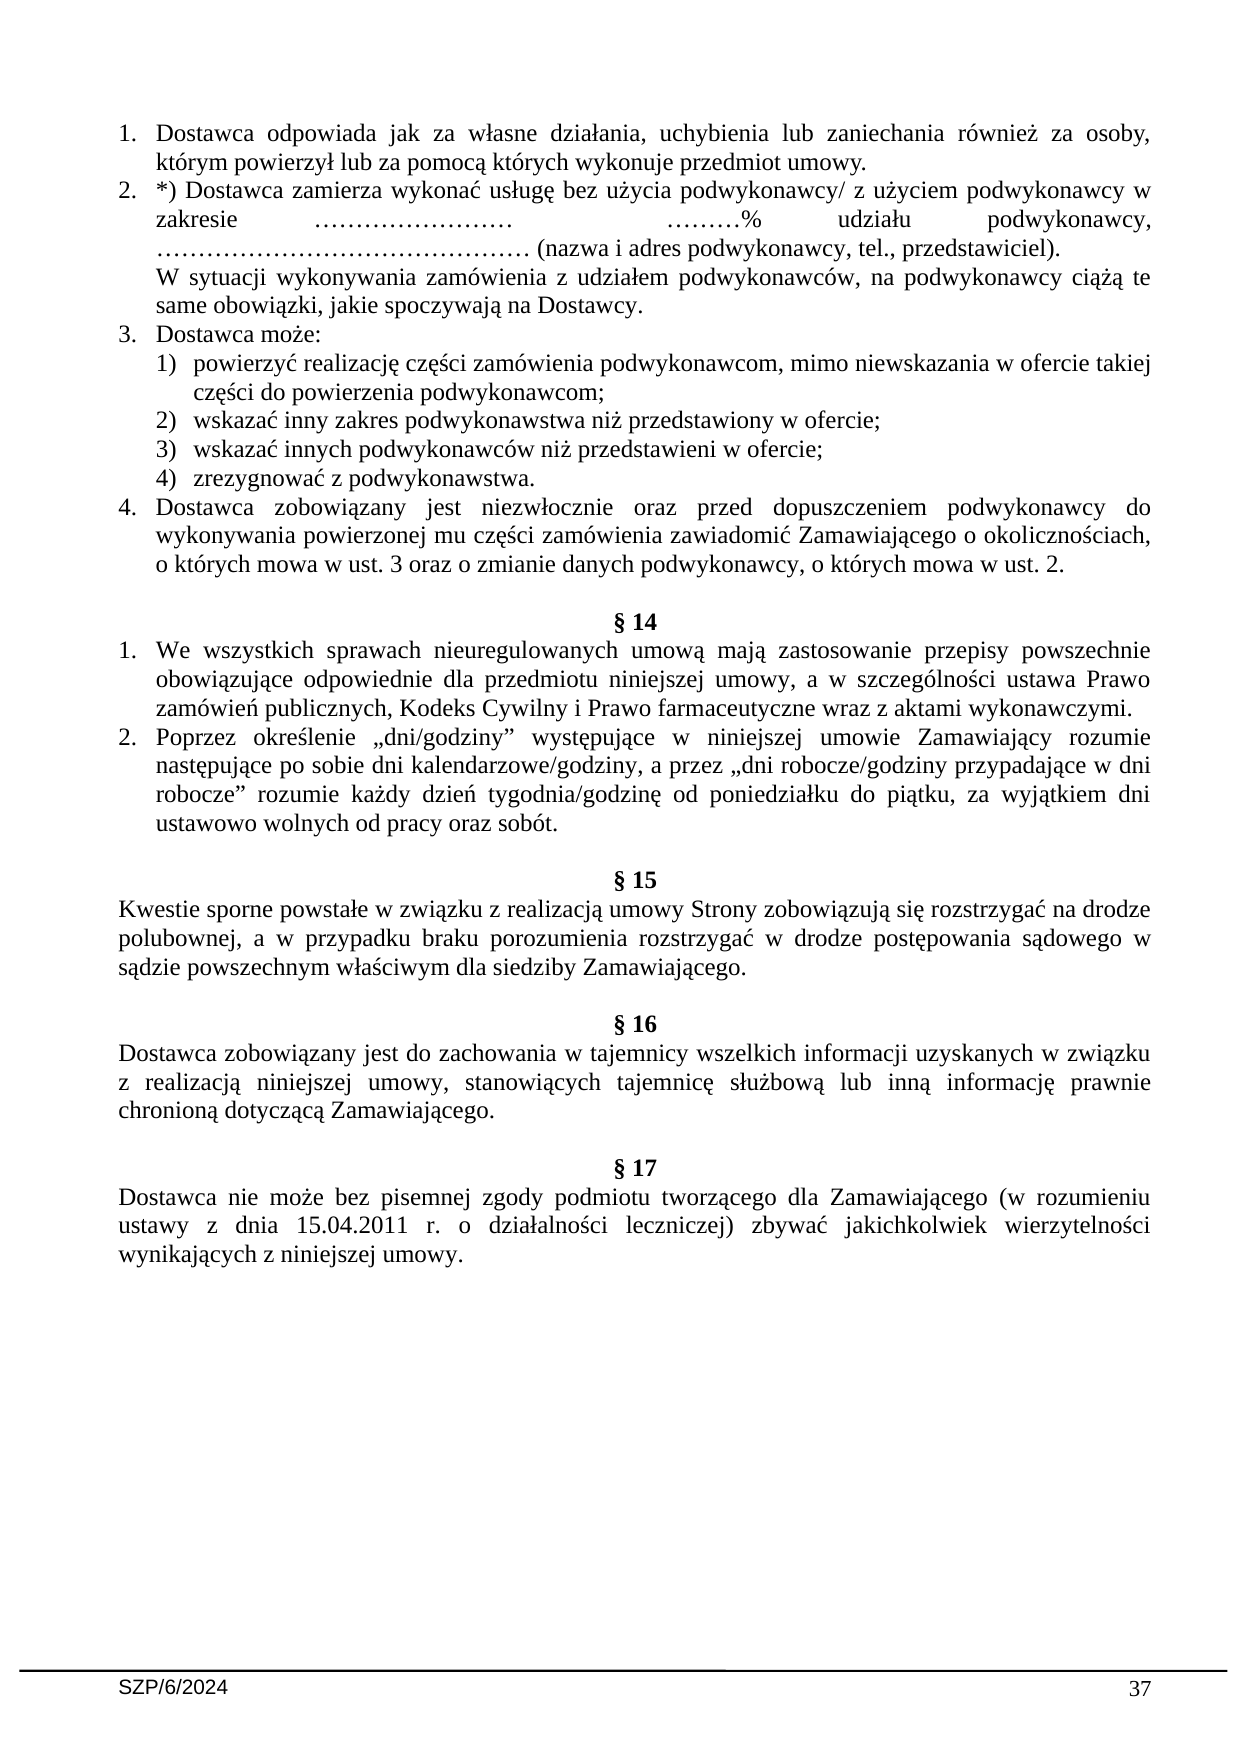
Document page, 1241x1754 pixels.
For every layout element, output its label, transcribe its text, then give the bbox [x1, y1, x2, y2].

text § 14 [118, 607, 1152, 636]
list Dostawca odpowiada jak za własne działania, uchybienia lub zaniechania również za osoby, którym powierzył lub za pomocą których wykonuje przedmiot umowy. [118, 118, 1152, 176]
list We wszystkich sprawach nieuregulowanych umową mają zastosowanie przepisy powszechnie obowiązujące odpowiednie dla przedmiotu niniejszej umowy, a w szczególności ustawa Prawo zamówień publicznych, Kodeks Cywilny i Prawo farmaceutyczne wraz z aktami wykonawczymi. [118, 636, 1152, 722]
list *) Dostawca zamierza wykonać usługę bez użycia podwykonawcy/ z użyciem podwykonawcy w zakresie …………………… ………% udziału podwykonawcy, ……………………………………… (nazwa i adres podwykonawcy, tel., przedstawiciel). [118, 176, 1152, 262]
text § 15 [118, 866, 1152, 894]
list Dostawca zobowiązany jest niezwłocznie oraz przed dopuszczeniem podwykonawcy do wykonywania powierzonej mu części zamówienia zawiadomić Zamawiającego o okolicznościach, o których mowa w ust. 3 oraz o zmianie danych podwykonawcy, o których mowa w ust. 2. [118, 492, 1152, 578]
list wskazać inny zakres podwykonawstwa niż przedstawiony w ofercie; [156, 406, 1152, 434]
text W sytuacji wykonywania zamówienia z udziałem podwykonawców, na podwykonawcy ciążą te same obowiązki, jakie spoczywają na Dostawcy. [156, 262, 1152, 319]
list zrezygnować z podwykonawstwa. [156, 463, 1152, 492]
text § 16 [118, 1009, 1152, 1038]
list Poprzez określenie „dni/godziny” występujące w niniejszej umowie Zamawiający rozumie następujące po sobie dni kalendarzowe/godziny, a przez „dni robocze/godziny przypadające w dni robocze” rozumie każdy dzień tygodnia/godzinę od poniedziałku do piątku, za wyjątkiem dni ustawowo wolnych od pracy oraz sobót. [118, 722, 1152, 837]
list powierzyć realizację części zamówienia podwykonawcom, mimo niewskazania w ofercie takiej części do powierzenia podwykonawcom; [156, 348, 1152, 406]
text § 17 [118, 1153, 1152, 1182]
list Dostawca może: [118, 319, 1152, 348]
text Dostawca nie może bez pisemnej zgody podmiotu tworzącego dla Zamawiającego (w rozumieniu ustawy z dnia 15.04.2011 r. o działalności leczniczej) zbywać jakichkolwiek wierzytelności wynikających z niniejszej umowy. [118, 1182, 1152, 1268]
text Dostawca zobowiązany jest do zachowania w tajemnicy wszelkich informacji uzyskanych w związku z realizacją niniejszej umowy, stanowiących tajemnicę służbową lub inną informację prawnie chronioną dotyczącą Zamawiającego. [118, 1038, 1152, 1124]
text Kwestie sporne powstałe w związku z realizacją umowy Strony zobowiązują się rozstrzygać na drodze polubownej, a w przypadku braku porozumienia rozstrzygać w drodze postępowania sądowego w sądzie powszechnym właściwym dla siedziby Zamawiającego. [118, 894, 1152, 981]
list wskazać innych podwykonawców niż przedstawieni w ofercie; [156, 434, 1152, 463]
